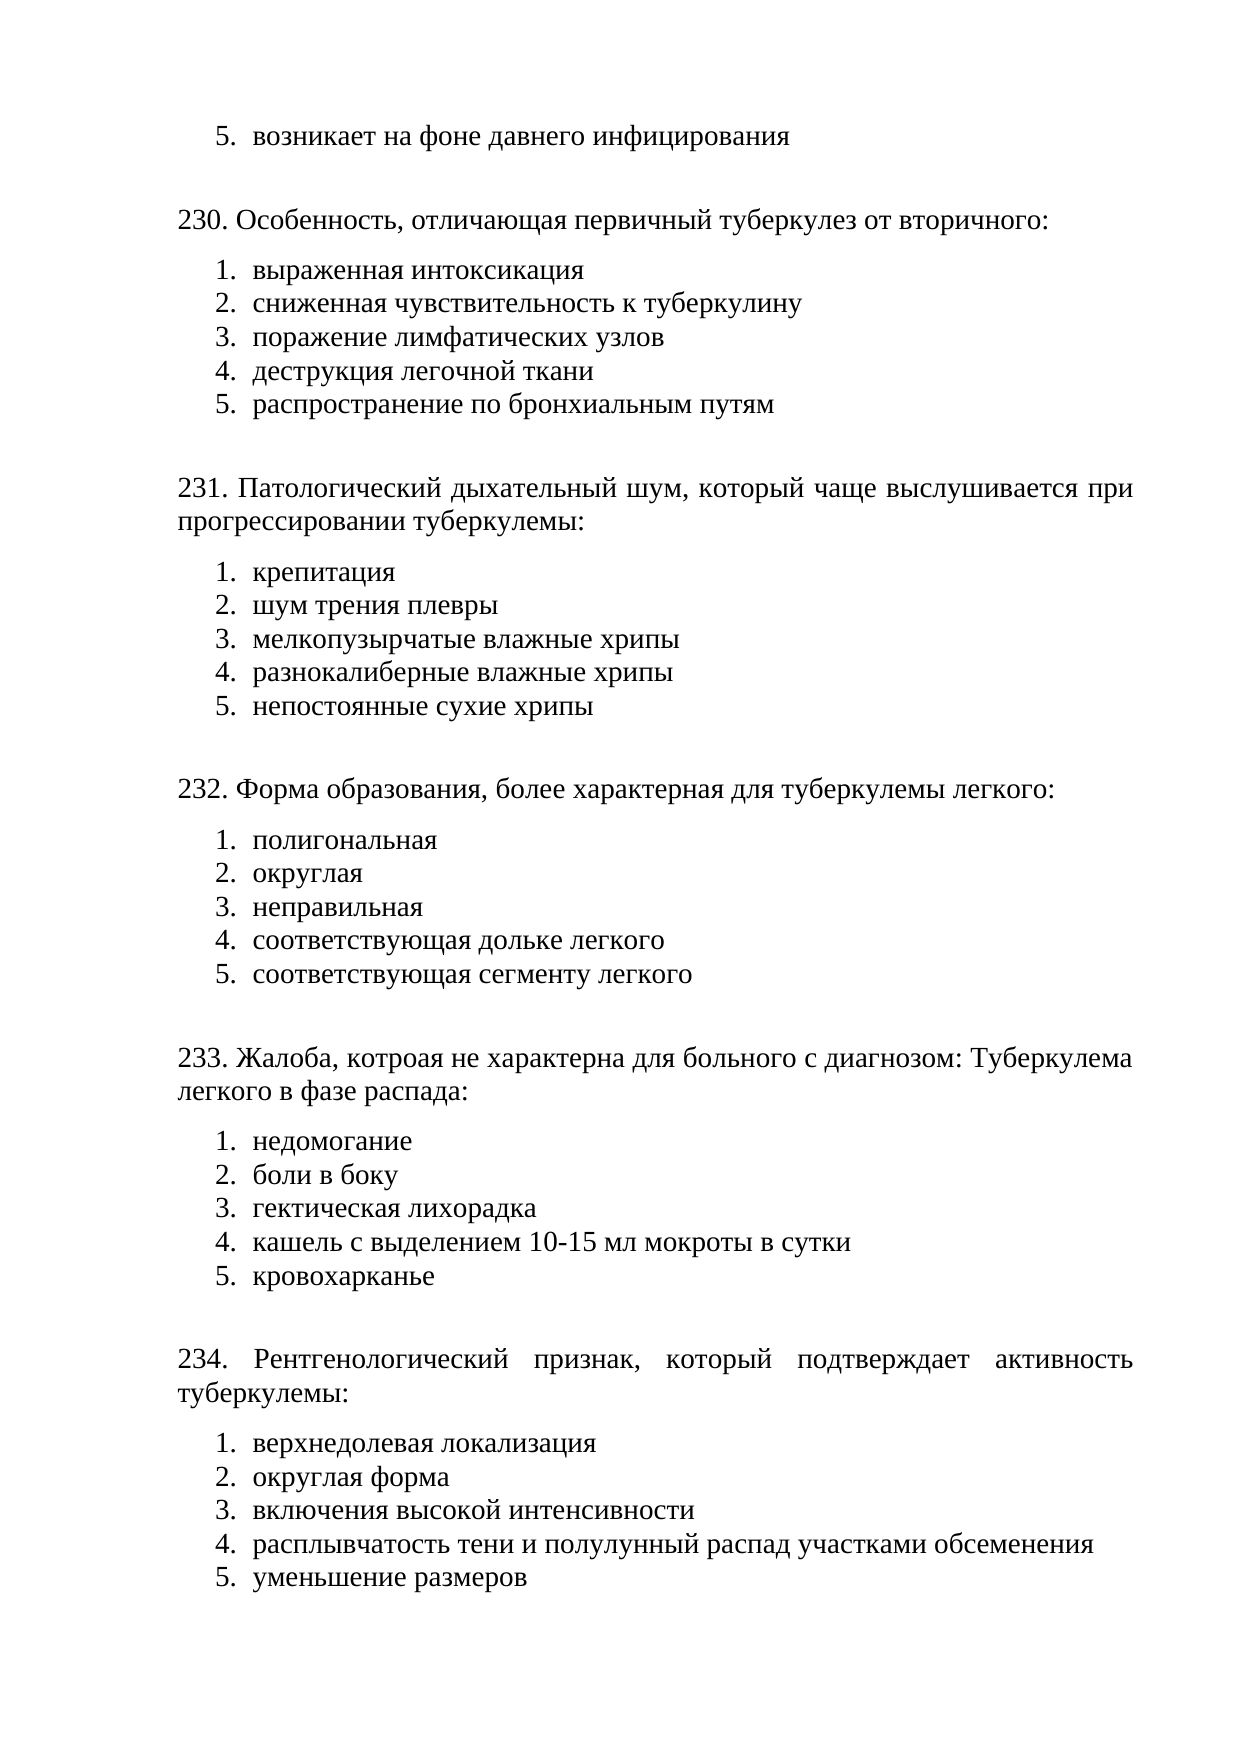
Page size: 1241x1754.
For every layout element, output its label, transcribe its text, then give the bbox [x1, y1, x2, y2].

list разнокалиберные влажные хрипы [215, 654, 1134, 688]
list верхнедолевая локализация [215, 1425, 1134, 1459]
list выраженная интоксикация [215, 252, 1134, 286]
text 230. Особенность, отличающая первичный туберкулез от вторичного: [177, 202, 1134, 235]
list округлая [215, 855, 1134, 889]
list крепитация [215, 554, 1134, 587]
list боли в боку [215, 1157, 1134, 1191]
list округлая форма [215, 1459, 1134, 1492]
list мелкопузырчатые влажные хрипы [215, 621, 1134, 654]
list включения высокой интенсивности [215, 1492, 1134, 1526]
list распространение по бронхиальным путям [215, 386, 1134, 420]
list полигональная [215, 822, 1134, 855]
list неправильная [215, 889, 1134, 922]
list соответствующая сегменту легкого [215, 956, 1134, 989]
list соответствующая дольке легкого [215, 922, 1134, 956]
list возникает на фоне давнего инфицирования [215, 118, 1134, 152]
list непостоянные сухие хрипы [215, 688, 1134, 721]
list поражение лимфатических узлов [215, 319, 1134, 353]
text 232. Форма образования, более характерная для туберкулемы легкого: [177, 772, 1134, 805]
list сниженная чувствительность к туберкулину [215, 286, 1134, 319]
list деструкция легочной ткани [215, 353, 1134, 386]
list кровохарканье [215, 1258, 1134, 1291]
list шум трения плевры [215, 587, 1134, 621]
text 234. Рентгенологический признак, который подтверждает активность туберкулемы: [177, 1341, 1134, 1408]
list расплывчатость тени и полулунный распад участками обсеменения [215, 1526, 1134, 1559]
text 231. Патологический дыхательный шум, который чаще выслушивается при прогрессировании туберкулемы: [177, 470, 1134, 537]
list недомогание [215, 1123, 1134, 1157]
list гектическая лихорадка [215, 1191, 1134, 1224]
text 233. Жалоба, котроая не характерна для больного с диагнозом: Туберкулема легкого в фазе распада: [177, 1040, 1134, 1107]
list уменьшение размеров [215, 1559, 1134, 1593]
list кашель с выделением 10-15 мл мокроты в сутки [215, 1224, 1134, 1258]
